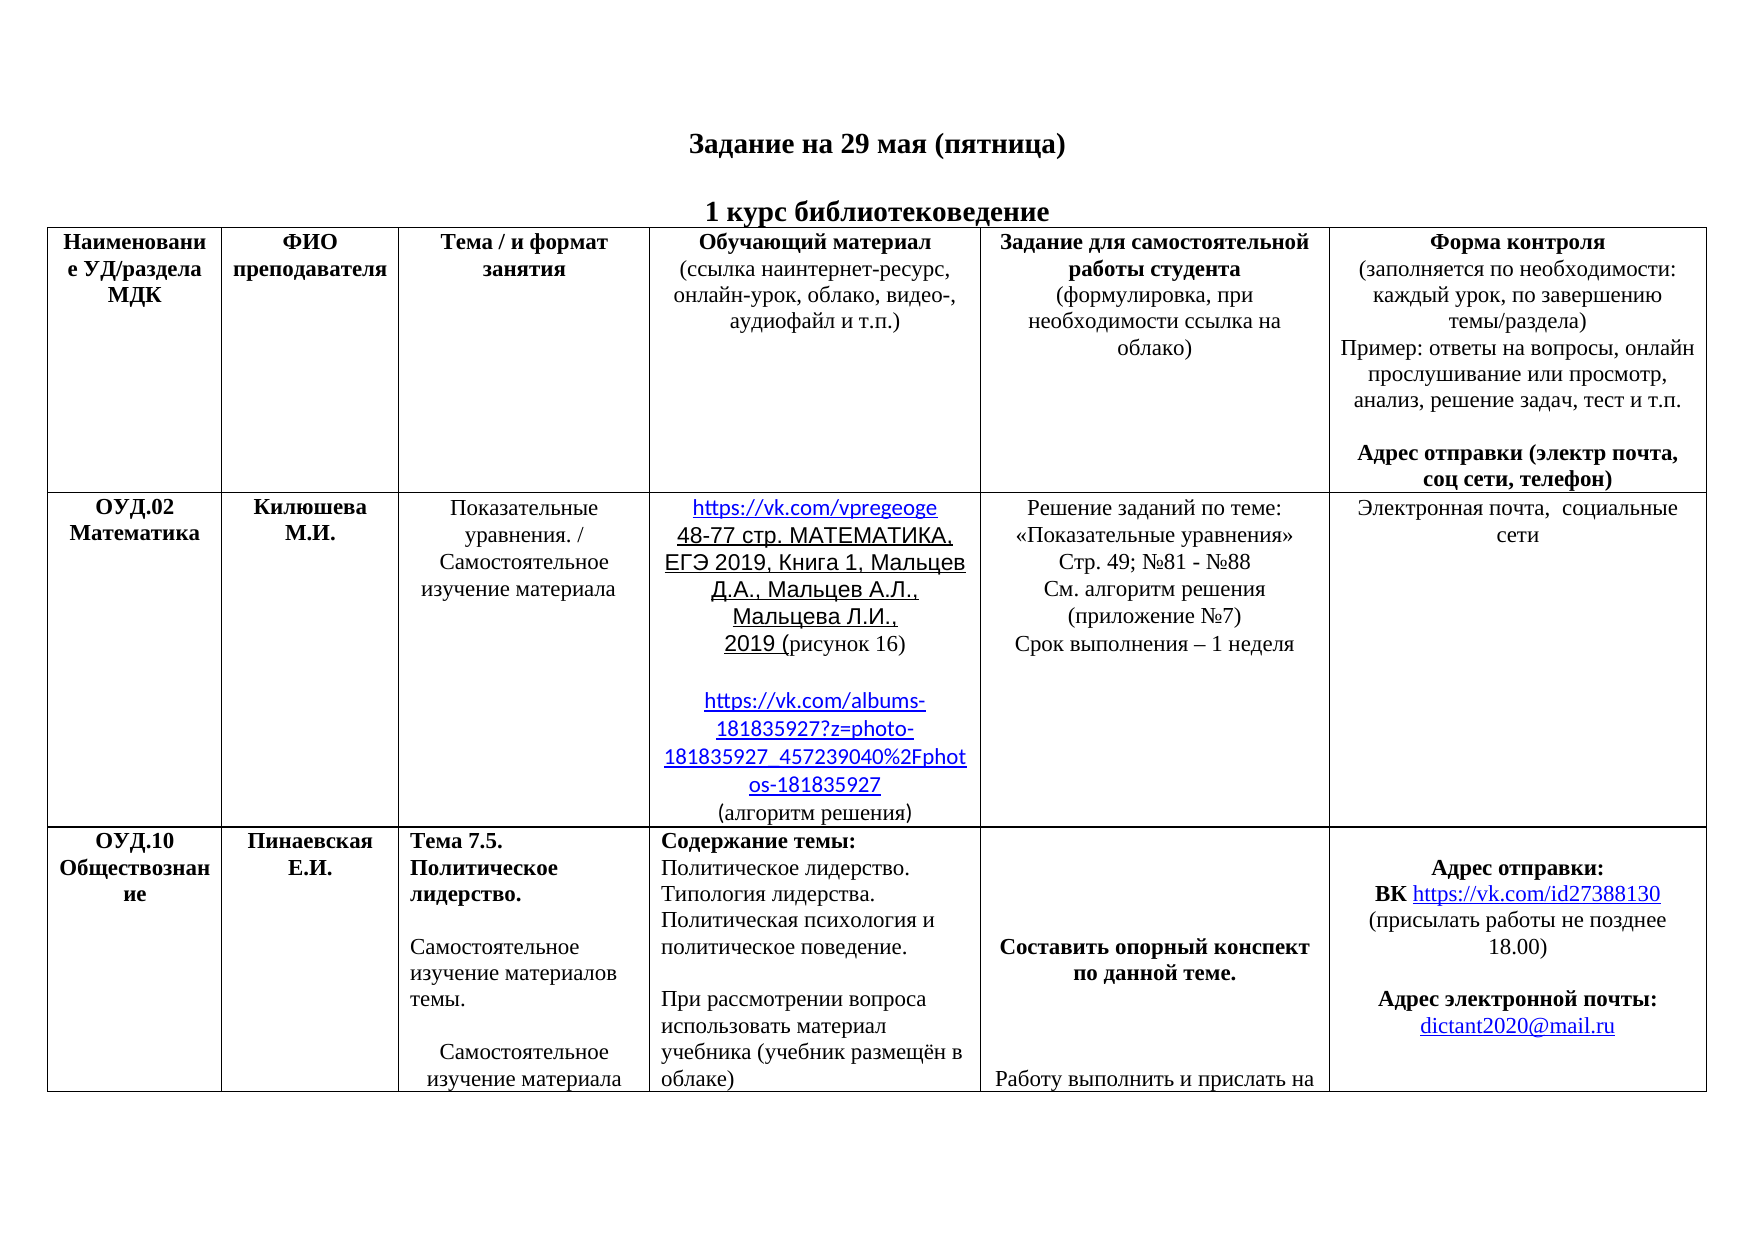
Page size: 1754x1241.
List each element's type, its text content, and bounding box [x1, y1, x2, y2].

table_header Тема / и формат занятия [399, 228, 649, 492]
table_cell Решение заданий по теме: «Показательные уравнения» Стр. 49; №81 - №88 См. алгоритм решения (приложение №7) Срок выполнения – 1 неделя [981, 493, 1329, 826]
table_header Форма контроля (заполняется по необходимости: каждый урок, по завершению темы/раздела) Пример: ответы на вопросы, онлайн прослушивание или просмотр, анализ, решение задач, тест и т.п. Адрес отправки (электр почта, соц сети, телефон) [1330, 228, 1706, 492]
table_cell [650, 828, 980, 1091]
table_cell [1330, 828, 1706, 1091]
text Задание на 29 мая (пятница) [59, 127, 1695, 160]
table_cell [48, 828, 221, 1091]
table_header Задание для самостоятельной работы студента (формулировка, при необходимости ссылка на облако) [981, 228, 1329, 492]
table_cell Показательные уравнения. / Самостоятельное изучение материала [399, 493, 649, 826]
table_cell https://vk.com/vpregeoge 48-77 стр. МАТЕМАТИКА, ЕГЭ 2019, Книга 1, Мальцев Д.А., Мальцев А.Л., Мальцева Л.И., 2019 (рисунок 16) https://vk.com/albums-181835927?z=photo-181835927_457239040%2Fphotos-181835927 (алгоритм решения) [650, 493, 980, 826]
text 1 курс библиотековедение [59, 194, 1695, 227]
table_cell Килюшева М.И. [222, 493, 398, 826]
table_cell Пинаевская Е.И. [222, 828, 398, 1091]
table_header Наименование УД/раздела МДК [48, 228, 221, 492]
table_header ФИО преподавателя [222, 228, 398, 492]
table_cell ОУД.02 Математика [48, 493, 221, 826]
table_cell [981, 828, 1329, 1091]
table_header Обучающий материал (ссылка наинтернет-ресурс, онлайн-урок, облако, видео-, аудиофайл и т.п.) [650, 228, 980, 492]
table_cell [399, 828, 649, 1091]
table_cell Электронная почта, социальные сети [1330, 493, 1706, 826]
